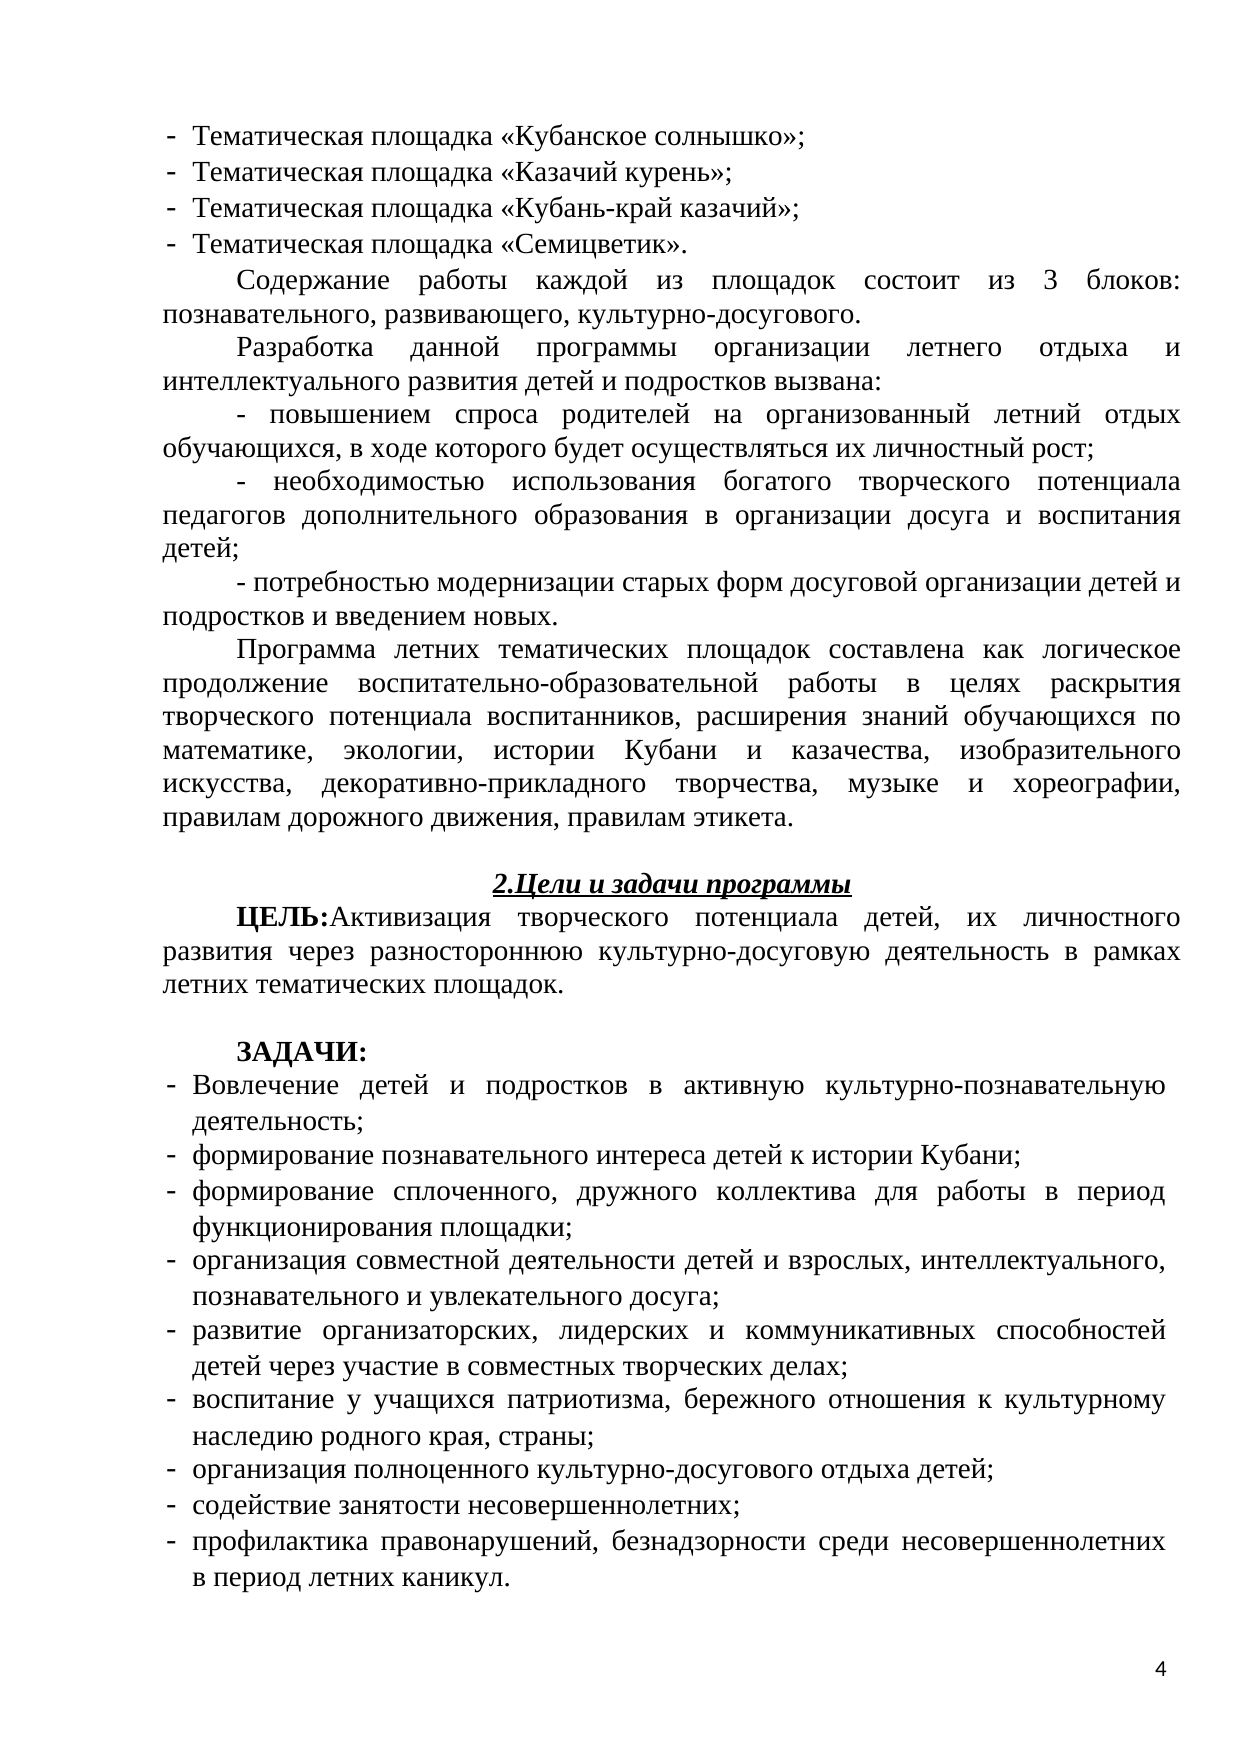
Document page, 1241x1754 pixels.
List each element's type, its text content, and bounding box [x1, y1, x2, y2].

list - повышением спроса родителей на организованный летний отдых обучающихся, в ходе которого будет осуществляться их личностный рост; [162, 396, 1182, 463]
list формирование познавательного интереса детей к истории Кубани; [162, 1137, 1167, 1173]
list Тематическая площадка «Кубанское солнышко»; [162, 118, 1182, 154]
list - потребностью модернизации старых форм досуговой организации детей и подростков и введением новых. [162, 564, 1182, 631]
list Тематическая площадка «Семицветик». [162, 226, 1182, 262]
list Вовлечение детей и подростков в активную культурно-познавательную деятельность; [162, 1067, 1167, 1137]
list организация полноценного культурно-досугового отдыха детей; [162, 1451, 1167, 1487]
list Тематическая площадка «Кубань-край казачий»; [162, 190, 1182, 226]
list развитие организаторских, лидерских и коммуникативных способностей детей через участие в совместных творческих делах; [162, 1312, 1167, 1382]
text Программа летних тематических площадок составлена как логическое продолжение воспитательно-образовательной работы в целях раскрытия творческого потенциала воспитанников, расширения знаний обучающихся по математике, экологии, истории Кубани и казачества, изобразительного искусства, декоративно-прикладного творчества, музыке и хореографии, правилам дорожного движения, правилам этикета. [162, 631, 1182, 832]
list формирование сплоченного, дружного коллектива для работы в период функционирования площадки; [162, 1173, 1167, 1242]
text 2.Цели и задачи программы [162, 866, 1182, 899]
text Разработка данной программы организации летнего отдыха и интеллектуального развития детей и подростков вызвана: [162, 329, 1182, 396]
list профилактика правонарушений, безнадзорности среди несовершеннолетних в период летних каникул. [162, 1523, 1167, 1593]
list воспитание у учащихся патриотизма, бережного отношения к культурному наследию родного края, страны; [162, 1382, 1167, 1451]
list содействие занятости несовершеннолетних; [162, 1487, 1167, 1523]
text ЗАДАЧИ: [162, 1034, 1182, 1067]
text ЦЕЛЬ:Активизация творческого потенциала детей, их личностного развития через разностороннюю культурно-досуговую деятельность в рамках летних тематических площадок. [162, 899, 1182, 1000]
list организация совместной деятельности детей и взрослых, интеллектуального, познавательного и увлекательного досуга; [162, 1242, 1167, 1312]
text Содержание работы каждой из площадок состоит из 3 блоков: познавательного, развивающего, культурно-досугового. [162, 262, 1182, 329]
list Тематическая площадка «Казачий курень»; [162, 154, 1182, 190]
list - необходимостью использования богатого творческого потенциала педагогов дополнительного образования в организации досуга и воспитания детей; [162, 463, 1182, 564]
